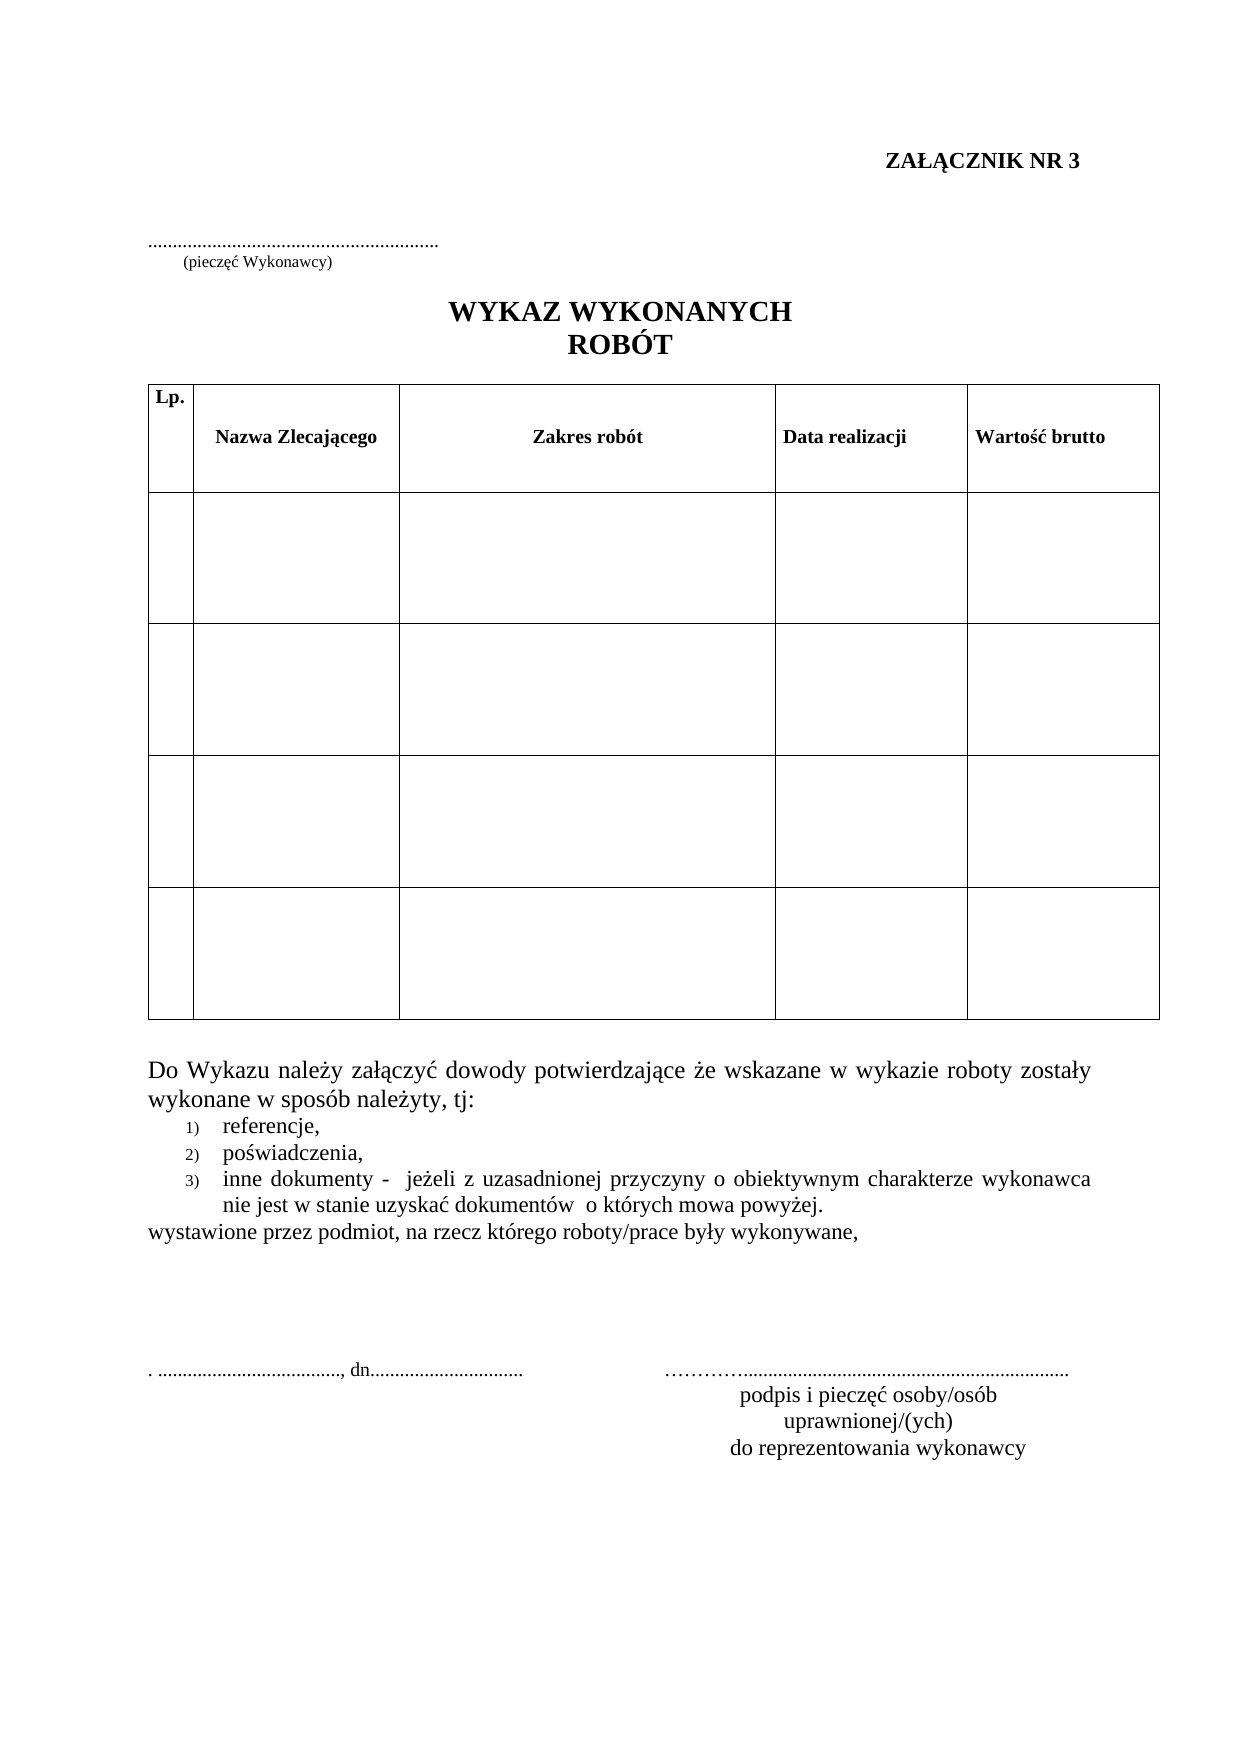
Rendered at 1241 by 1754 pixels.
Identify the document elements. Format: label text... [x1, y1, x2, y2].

table_cell [149, 493, 193, 623]
table_header Zakres robót [400, 385, 775, 492]
list referencje, [185, 1112, 1093, 1139]
table_cell [194, 624, 399, 755]
text podpis i pieczęć osoby/osób uprawnionej/(ych) [664, 1381, 1073, 1434]
text wystawione przez podmiot, na rzecz którego roboty/prace były wykonywane, [148, 1218, 1093, 1244]
text (pieczęć Wykonawcy) [148, 252, 1093, 271]
text . ....................................., dn............................... ………….................................................................. [148, 1358, 1093, 1381]
table_cell [968, 756, 1159, 887]
table_cell [776, 493, 967, 623]
list poświadczenia, [185, 1139, 1093, 1165]
table_cell [400, 624, 775, 755]
text ZAŁĄCZNIK NR 3 [885, 148, 1093, 174]
table_cell [149, 888, 193, 1019]
table_cell [968, 888, 1159, 1019]
text do reprezentowania wykonawcy [664, 1434, 1093, 1460]
table_cell [400, 888, 775, 1019]
table_header Wartość brutto [968, 385, 1159, 492]
table_cell [194, 888, 399, 1019]
table_cell [194, 756, 399, 887]
table_cell [400, 756, 775, 887]
table_cell [968, 493, 1159, 623]
subtitle ROBÓT [148, 327, 1093, 361]
text Do Wykazu należy załączyć dowody potwierdzające że wskazane w wykazie roboty zostały wykonane w sposób należyty, tj: [148, 1055, 1093, 1112]
list inne dokumenty - jeżeli z uzasadnionej przyczyny o obiektywnym charakterze wykonawca nie jest w stanie uzyskać dokumentów o których mowa powyżej. [185, 1165, 1093, 1218]
table_cell [194, 493, 399, 623]
table_header Data realizacji [776, 385, 967, 492]
table_cell [776, 624, 967, 755]
table_cell [400, 493, 775, 623]
table_header Nazwa Zlecającego [194, 385, 399, 492]
table_cell [776, 888, 967, 1019]
table_cell [776, 756, 967, 887]
table_cell [968, 624, 1159, 755]
subtitle WYKAZ WYKONANYCH [148, 294, 1093, 327]
table_cell [149, 756, 193, 887]
text ........................................................... [148, 229, 1093, 252]
table_header Lp. [149, 385, 193, 492]
table_cell [149, 624, 193, 755]
